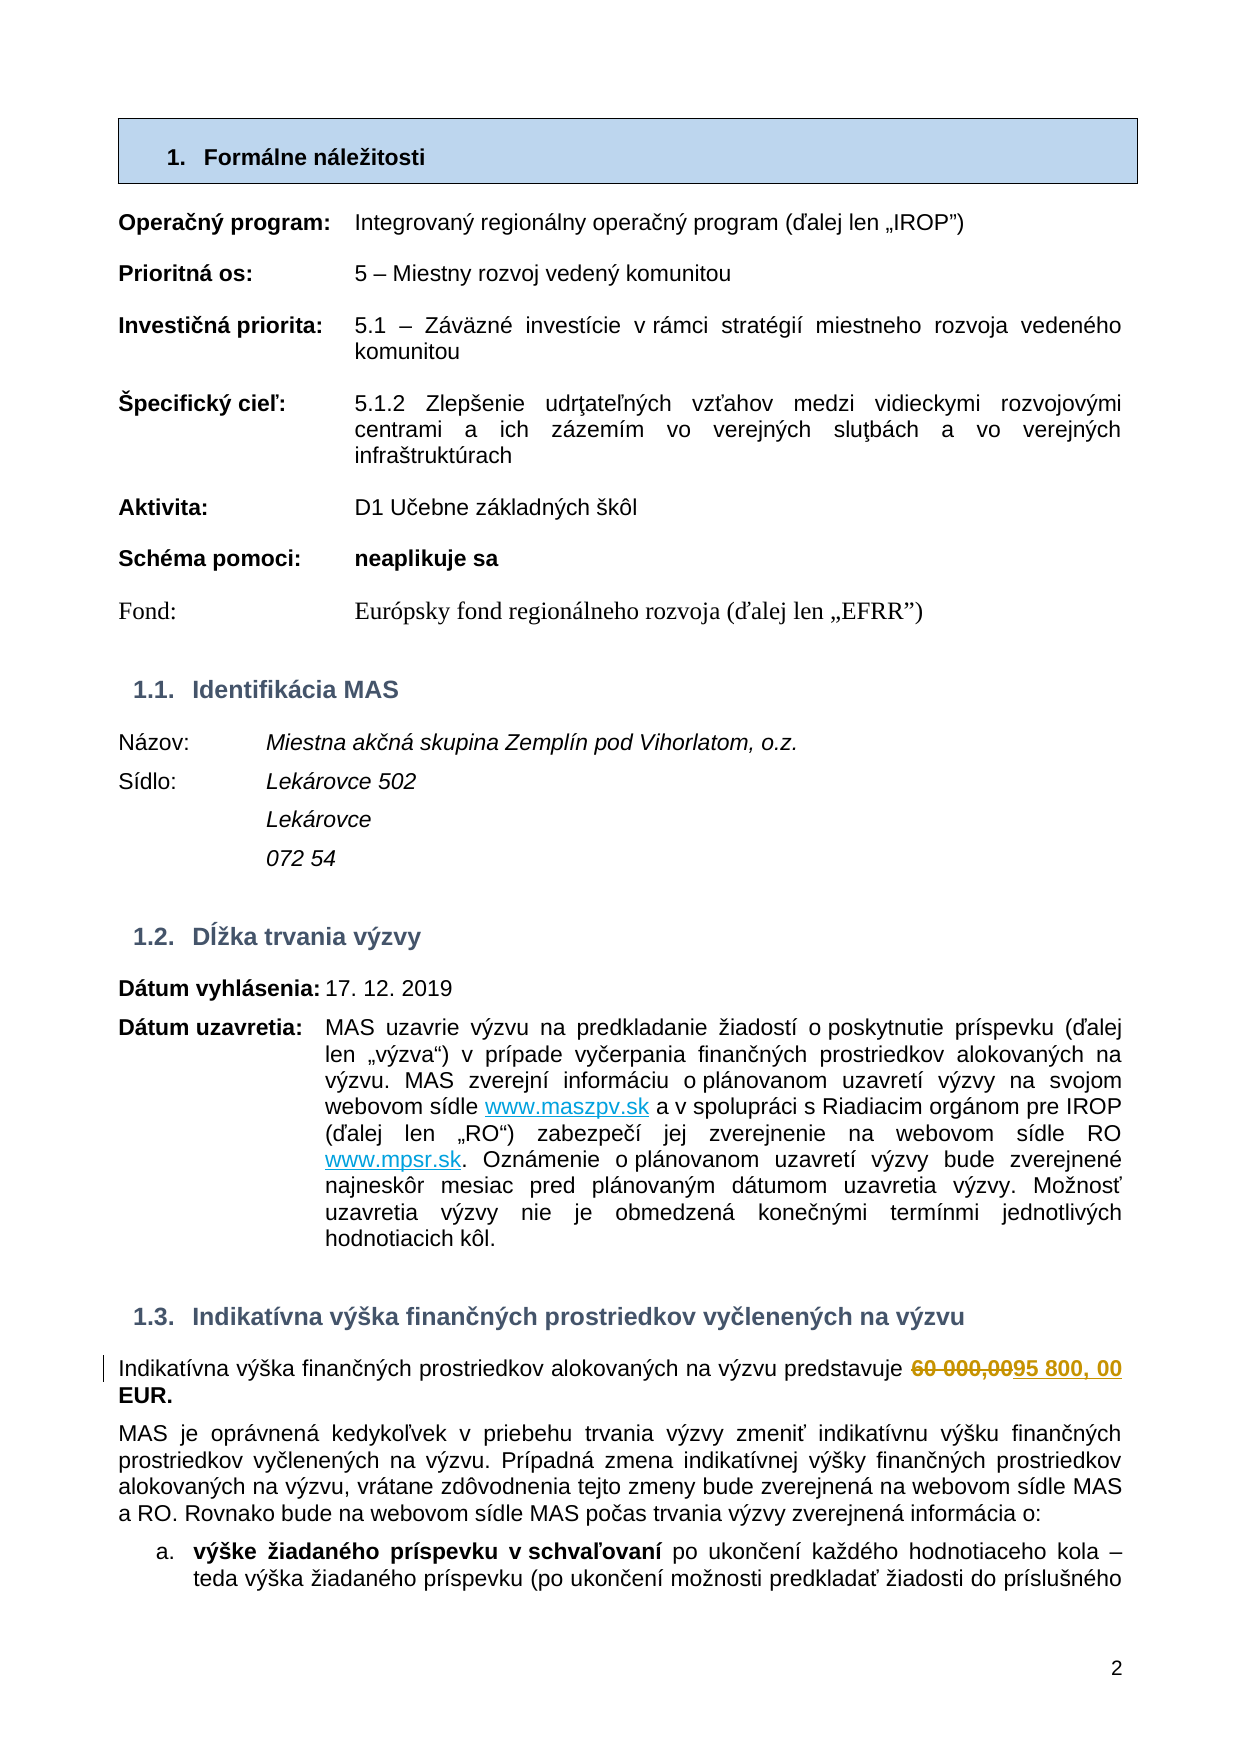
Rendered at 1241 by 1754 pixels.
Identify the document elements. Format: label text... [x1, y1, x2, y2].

list Identifikácia MAS [133, 675, 1122, 704]
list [156, 1538, 1122, 1591]
text Dátum uzavretia: MAS uzavrie výzvu na predkladanie žiadostí o poskytnutie príspevku (ďalej len „výzva“) v prípade vyčerpania finančných prostriedkov alokovaných na výzvu. MAS zverejní informáciu o plánovanom uzavretí výzvy na svojom webovom sídle www.maszpv.sk a v spolupráci s Riadiacim orgánom pre IROP (ďalej len „RO“) zabezpečí jej zverejnenie na webovom sídle RO www.mpsr.sk. Oznámenie o plánovanom uzavretí výzvy bude zverejnené najneskôr mesiac pred plánovaným dátumom uzavretia výzvy. Možnosť uzavretia výzvy nie je obmedzená konečnými termínmi jednotlivých hodnotiacich kôl. [118, 1014, 1122, 1251]
text Indikatívna výška finančných prostriedkov alokovaných na výzvu predstavuje EUR. [118, 1355, 1122, 1408]
text Špecifický cieľ: [118, 389, 1122, 468]
text MAS je oprávnená kedykoľvek v priebehu trvania výzvy zmeniť indikatívnu výšku finančných prostriedkov vyčlenených na výzvu. Prípadná zmena indikatívnej výšky finančných prostriedkov alokovaných na výzvu, vrátane zdôvodnenia tejto zmeny bude zverejnená na webovom sídle MAS a RO. Rovnako bude na webovom sídle MAS počas trvania výzvy zverejnená informácia o: [118, 1420, 1122, 1526]
text Názov: Miestna akčná skupina Zemplín pod Vihorlatom, o.z. [118, 729, 1122, 755]
text Sídlo: Lekárovce 502 [118, 768, 1122, 794]
text Dátum vyhlásenia: [118, 975, 1122, 1002]
text Operačný program: Integrovaný regionálny operačný program (ďalej len „IROP”) [118, 209, 1122, 235]
text Schéma pomoci: [118, 545, 1122, 571]
table_header Formálne náležitosti [119, 119, 1137, 183]
list Dĺžka trvania výzvy [133, 922, 1122, 950]
list Indikatívna výška finančných prostriedkov vyčlenených na výzvu [133, 1301, 1122, 1330]
text Investičná priorita: 5.1 – Záväzné investície v rámci stratégií miestneho rozvoja vedeného komunitou [118, 312, 1122, 364]
text Prioritná os: 5 – Miestny rozvoj vedený komunitou [118, 260, 1122, 287]
text Aktivita: [118, 493, 1122, 520]
text Lekárovce [118, 806, 1122, 833]
text 072 54 [118, 845, 1122, 872]
